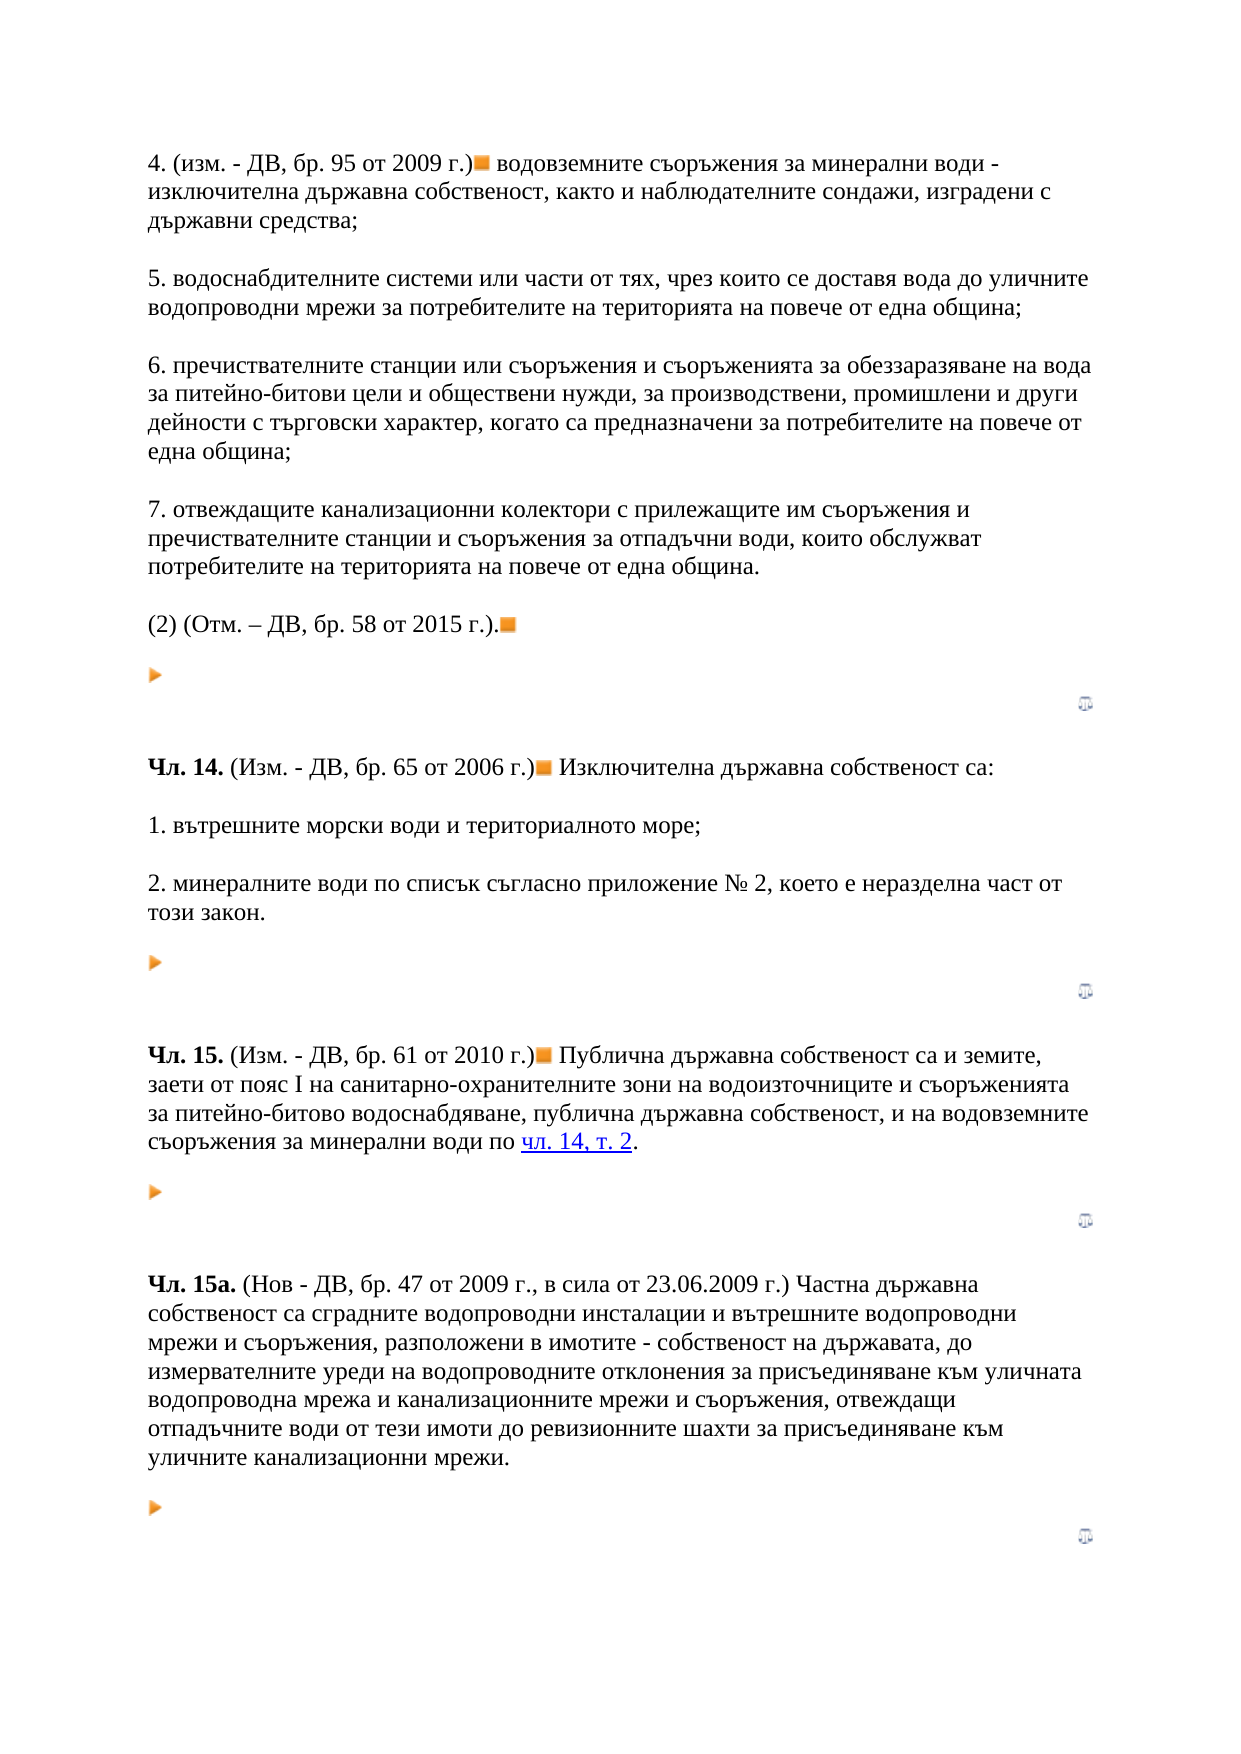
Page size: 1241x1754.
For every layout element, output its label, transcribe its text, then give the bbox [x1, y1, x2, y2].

text 2. минералните води по списък съгласно приложение № 2, което е неразделна част от този закон. [148, 868, 1093, 926]
picture [535, 1047, 553, 1064]
picture [1078, 1212, 1093, 1228]
picture [147, 1500, 164, 1516]
text Чл. 15. (Изм. - ДВ, бр. 61 от 2010 г.) Публична държавна собственост са и земите, заети от пояс I на санитарно-охранителните зони на водоизточниците и съоръженията за питейно-битово водоснабдяване, публична държавна собственост, и на водовземните съоръжения за минерални води по чл. 14, т. 2. [148, 1040, 1093, 1155]
text 6. пречиствателните станции или съоръжения и съоръженията за обеззаразяване на вода за питейно-битови цели и обществени нужди, за производствени, промишлени и други дейности с търговски характер, когато са предназначени за потребителите на повече от една община; [148, 350, 1093, 465]
text 5. водоснабдителните системи или части от тях, чрез които се доставя вода до уличните водопроводни мрежи за потребителите на територията на повече от една община; [148, 263, 1093, 321]
text 7. отвеждащите канализационни колектори с прилежащите им съоръжения и пречиствателните станции и съоръжения за отпадъчни води, които обслужват потребителите на територията на повече от една община. [148, 494, 1093, 580]
text 1. вътрешните морски води и териториалното море; [148, 810, 1093, 839]
text Чл. 14. (Изм. - ДВ, бр. 65 от 2006 г.) Изключителна държавна собственост са: [148, 752, 1093, 781]
picture [499, 617, 517, 633]
text 4. (изм. - ДВ, бр. 95 от 2009 г.) водовземните съоръжения за минерални води - изключителна държавна собственост, както и наблюдателните сондажи, изградени с държавни средства; [148, 148, 1093, 234]
picture [147, 667, 164, 683]
picture [147, 955, 164, 971]
picture [1078, 982, 1093, 999]
picture [473, 155, 491, 171]
picture [1078, 1527, 1093, 1544]
picture [147, 1184, 164, 1200]
picture [535, 760, 553, 776]
text Чл. 15а. (Нов - ДВ, бр. 47 от 2009 г., в сила от 23.06.2009 г.) Частна държавна собственост са сградните водопроводни инсталации и вътрешните водопроводни мрежи и съоръжения, разположени в имотите - собственост на държавата, до измервателните уреди на водопроводните отклонения за присъединяване към уличната водопроводна мрежа и канализационните мрежи и съоръжения, отвеждащи отпадъчните води от тези имоти до ревизионните шахти за присъединяване към уличните канализационни мрежи. [148, 1269, 1093, 1471]
picture [1078, 695, 1093, 711]
text (2) (Отм. – ДВ, бр. 58 от 2015 г.). [148, 609, 1093, 638]
